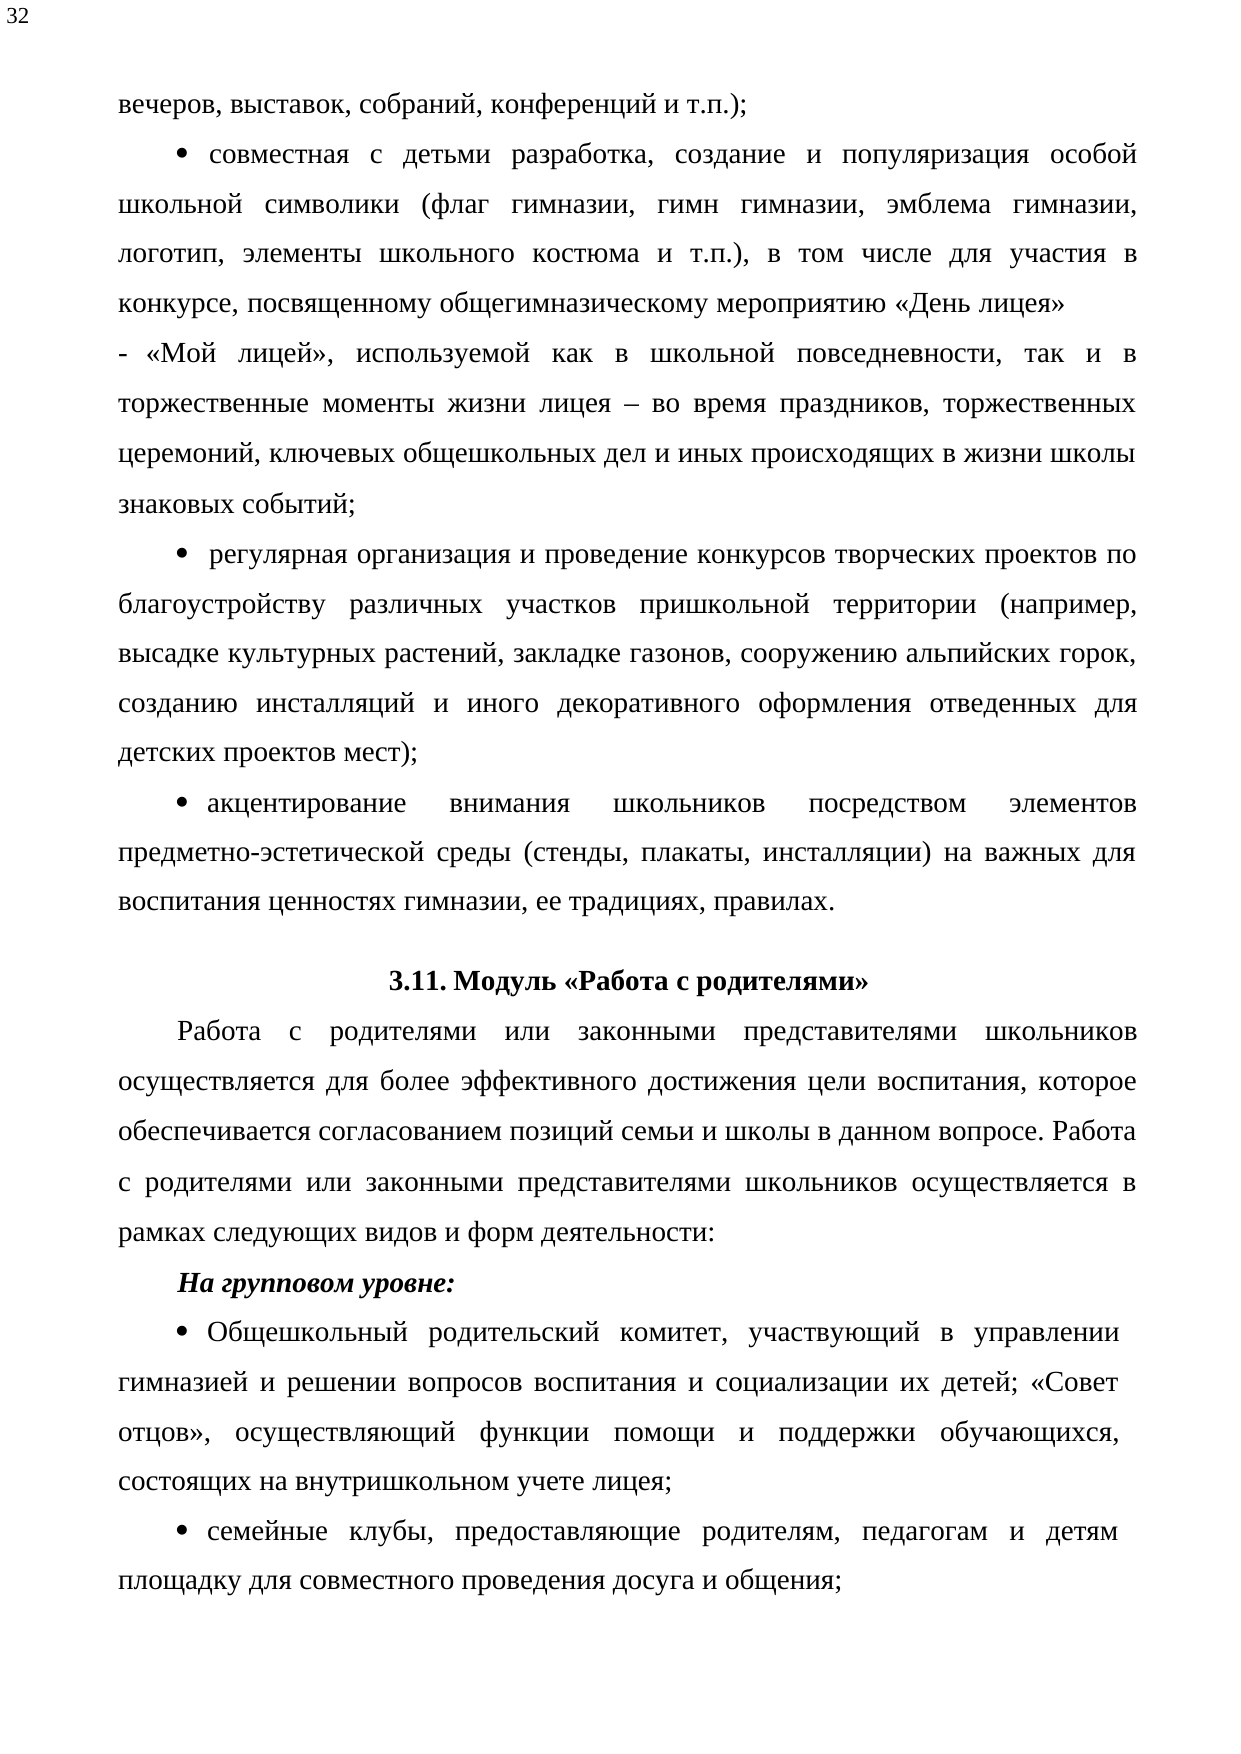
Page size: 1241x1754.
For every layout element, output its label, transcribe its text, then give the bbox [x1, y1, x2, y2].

text вечеров, выставок, собраний, конференций и т.п.); [118, 86, 1182, 119]
list регулярная организация и проведение конкурсов творческих проектов по благоустройству различных участков пришкольной территории (например, высадке культурных растений, закладке газонов, сооружению альпийских горок, созданию инсталляций и иного декоративного оформления отведенных для детских проектов мест); [118, 536, 1137, 768]
subtitle На групповом уровне: [177, 1265, 1182, 1298]
list «Мой лицей», используемой как в школьной повседневности, так и в торжественные моменты жизни лицея – во время праздников, торжественных церемоний, ключевых общешкольных дел и иных происходящих в жизни школы знаковых событий; [118, 335, 1137, 519]
text Работа с родителями или законными представителями школьников осуществляется для более эффективного достижения цели воспитания, которое обеспечивается согласованием позиций семьи и школы в данном вопросе. Работа с родителями или законными представителями школьников осуществляется в рамках следующих видов и форм деятельности: [118, 1013, 1137, 1247]
subtitle Модуль «Работа с родителями» [389, 963, 1182, 996]
list акцентирование внимания школьников посредством элементов предметно-эстетической среды (стенды, плакаты, инсталляции) на важных для воспитания ценностях гимназии, ее традициях, правилах. [118, 785, 1137, 917]
list Общешкольный родительский комитет, участвующий в управлении гимназией и решении вопросов воспитания и социализации их детей; «Совет отцов», осуществляющий функции помощи и поддержки обучающихся, состоящих на внутришкольном учете лицея; [118, 1314, 1119, 1497]
list совместная с детьми разработка, создание и популяризация особой школьной символики (флаг гимназии, гимн гимназии, эмблема гимназии, логотип, элементы школьного костюма и т.п.), в том числе для участия в конкурсе, посвященному общегимназическому мероприятию «День лицея» [118, 136, 1137, 319]
list семейные клубы, предоставляющие родителям, педагогам и детям площадку для совместного проведения досуга и общения; [118, 1513, 1118, 1595]
